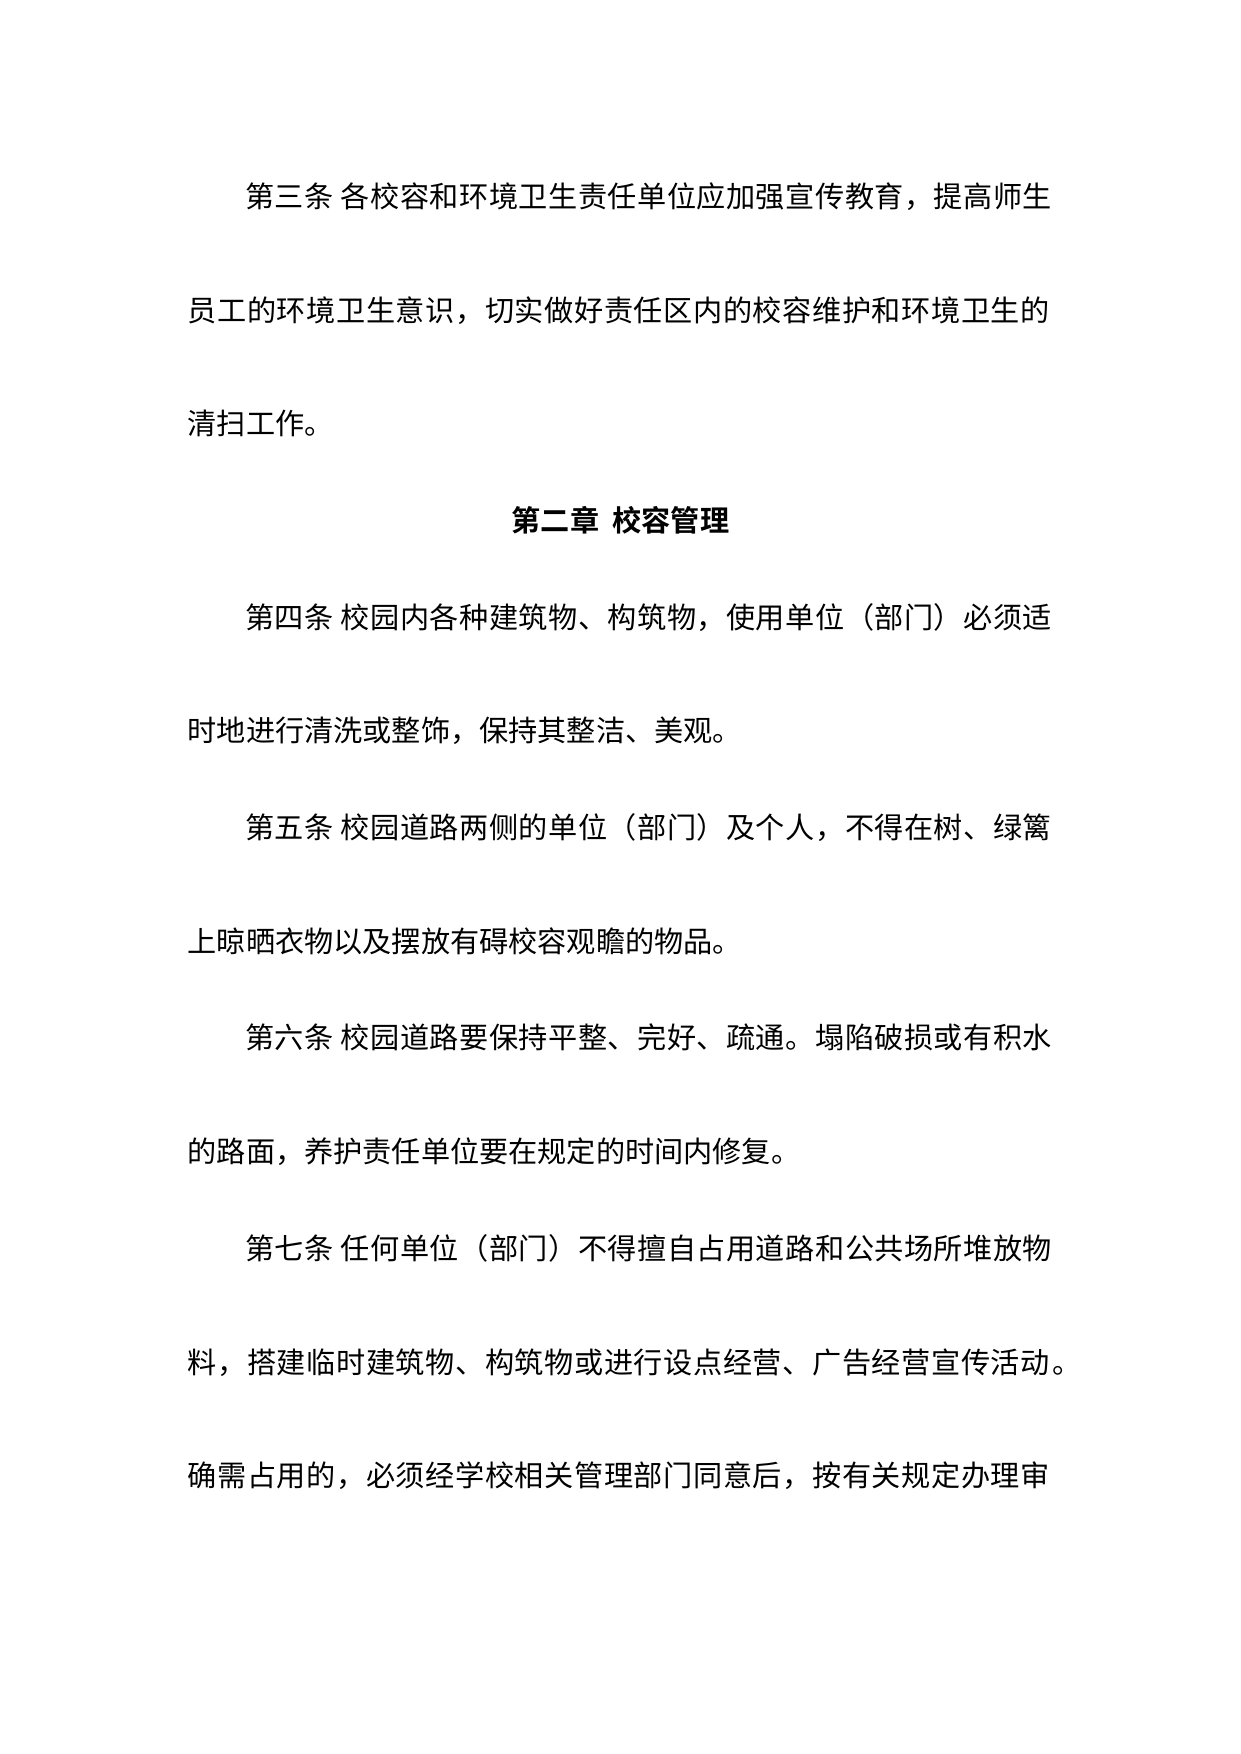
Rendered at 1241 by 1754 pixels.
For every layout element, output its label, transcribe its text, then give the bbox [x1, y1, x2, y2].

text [187, 1214, 1053, 1507]
text 第三条 各校容和环境卫生责任单位应加强宣传教育，提高师生员工的环境卫生意识，切实做好责任区内的校容维护和环境卫生的清扫工作。 [187, 162, 1053, 454]
text 第六条 校园道路要保持平整、完好、疏通。塌陷破损或有积水的路面，养护责任单位要在规定的时间内修复。 [187, 1004, 1053, 1182]
text 第四条 校园内各种建筑物、构筑物，使用单位（部门）必须适时地进行清洗或整饰，保持其整洁、美观。 [187, 583, 1053, 762]
text 第五条 校园道路两侧的单位（部门）及个人，不得在树、绿篱上晾晒衣物以及摆放有碍校容观瞻的物品。 [187, 793, 1053, 972]
text 第二章 校容管理 [187, 486, 1053, 551]
